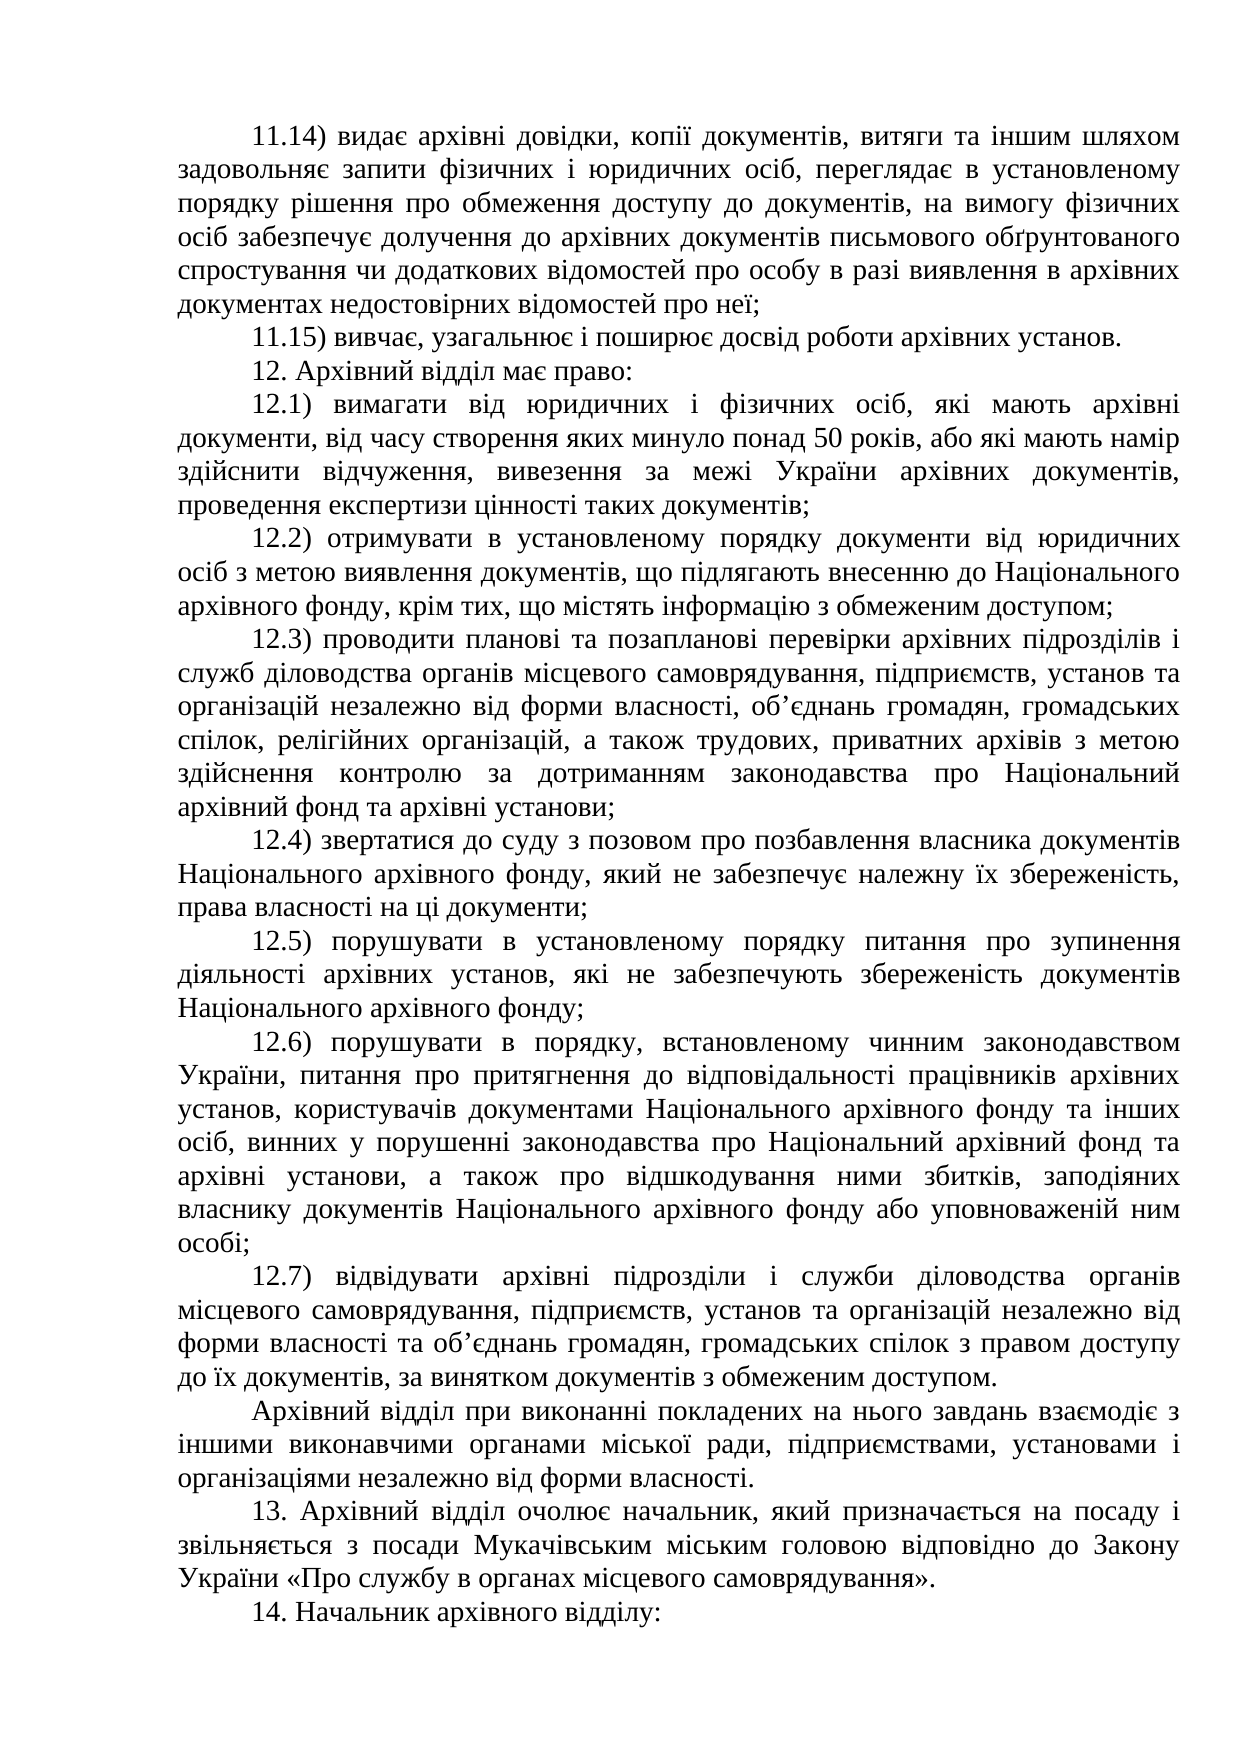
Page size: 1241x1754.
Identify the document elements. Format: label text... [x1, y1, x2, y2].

text 13. Архівний відділ очолює начальник, який призначається на посаду і звільняється з посади Мукачівським міським головою відповідно до Закону України «Про службу в органах місцевого самоврядування». [177, 1493, 1181, 1594]
text 12.2) отримувати в установленому порядку документи від юридичних осіб з метою виявлення документів, що підлягають внесенню до Національного архівного фонду, крім тих, що містять інформацію з обмеженим доступом; [177, 521, 1181, 621]
text 12.6) порушувати в порядку, встановленому чинним законодавством України, питання про притягнення до відповідальності працівників архівних установ, користувачів документами Національного архівного фонду та інших осіб, винних у порушенні законодавства про Національний архівний фонд та архівні установи, а також про відшкодування ними збитків, заподіяних власнику документів Національного архівного фонду або уповноваженій ним особі; [177, 1024, 1181, 1258]
text 12.3) проводити планові та позапланові перевірки архівних підрозділів і служб діловодства органів місцевого самоврядування, підприємств, установ та організацій незалежно від форми власності, об’єднань громадян, громадських спілок, релігійних організацій, а також трудових, приватних архівів з метою здійснення контролю за дотриманням законодавства про Національний архівний фонд та архівні установи; [177, 621, 1181, 822]
text 12.7) відвідувати архівні підрозділи і служби діловодства органів місцевого самоврядування, підприємств, установ та організацій незалежно від форми власності та об’єднань громадян, громадських спілок з правом доступу до їх документів, за винятком документів з обмеженим доступом. [177, 1258, 1181, 1393]
text 12.5) порушувати в установленому порядку питання про зупинення діяльності архівних установ, які не забезпечують збереженість документів Національного архівного фонду; [177, 923, 1181, 1024]
text 11.14) видає архівні довідки, копії документів, витяги та іншим шляхом задовольняє запити фізичних і юридичних осіб, переглядає в установленому порядку рішення про обмеження доступу до документів, на вимогу фізичних осіб забезпечує долучення до архівних документів письмового обґрунтованого спростування чи додаткових відомостей про особу в разі виявлення в архівних документах недостовірних відомостей про неї; [177, 118, 1181, 319]
text 14. Начальник архівного відділу: [177, 1594, 1181, 1627]
text 12.4) звертатися до суду з позовом про позбавлення власника документів Національного архівного фонду, який не забезпечує належну їх збереженість, права власності на ці документи; [177, 822, 1181, 923]
text 12. Архівний відділ має право: [177, 353, 1181, 386]
text 12.1) вимагати від юридичних і фізичних осіб, які мають архівні документи, від часу створення яких минуло понад 50 років, або які мають намір здійснити відчуження, вивезення за межі України архівних документів, проведення експертизи цінності таких документів; [177, 386, 1181, 521]
text 11.15) вивчає, узагальнює і поширює досвід роботи архівних установ. [177, 319, 1181, 353]
text Архівний відділ при виконанні покладених на нього завдань взаємодіє з іншими виконавчими органами міської ради, підприємствами, установами і організаціями незалежно від форми власності. [177, 1393, 1181, 1493]
